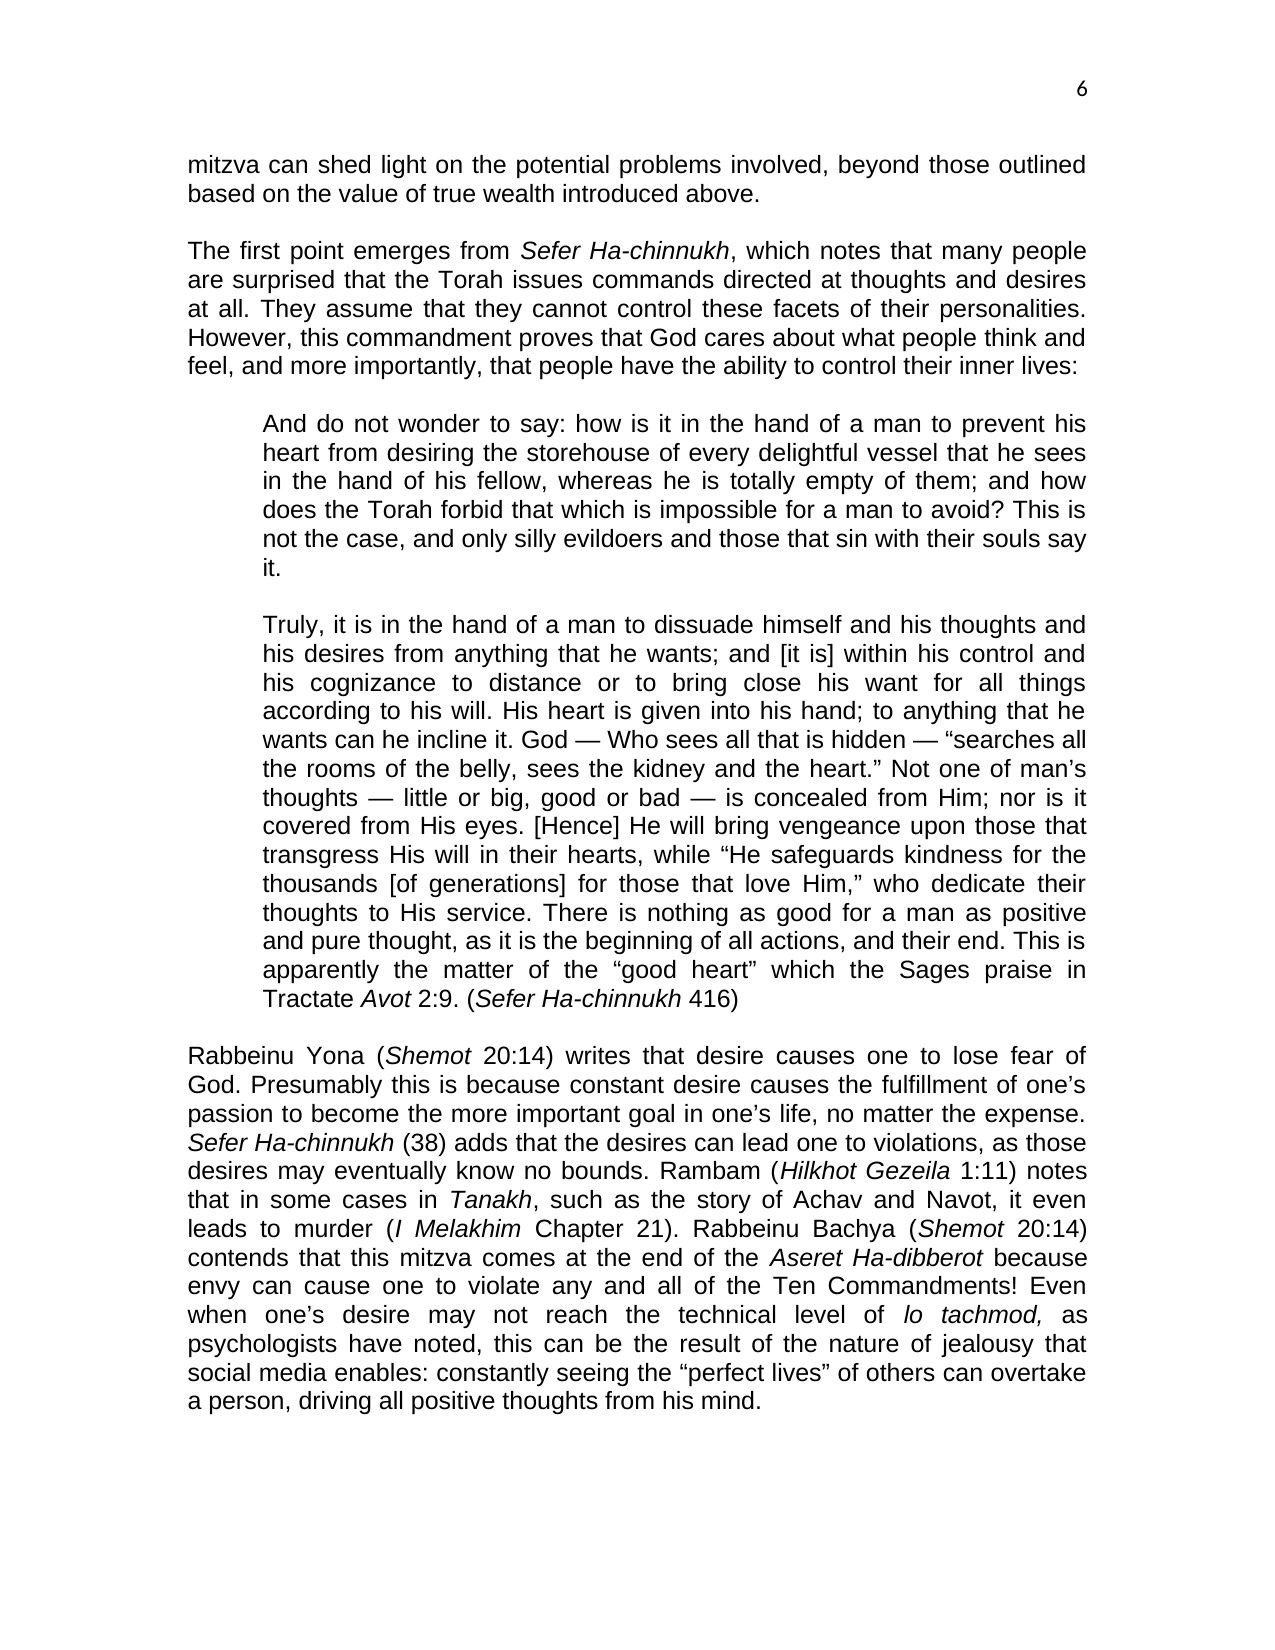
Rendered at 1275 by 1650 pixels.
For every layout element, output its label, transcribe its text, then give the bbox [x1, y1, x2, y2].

text Truly, it is in the hand of a man to dissuade himself and his thoughts and his desires from anything that he wants; and [it is] within his control and his cognizance to distance or to bring close his want for all things according to his will. His heart is given into his hand; to anything that he wants can he incline it. God — Who sees all that is hidden — “searches all the rooms of the belly, sees the kidney and the heart.” Not one of man’s thoughts — little or big, good or bad — is concealed from Him; nor is it covered from His eyes. [Hence] He will bring vengeance upon those that transgress His will in their hearts, while “He safeguards kindness for the thousands [of generations] for those that love Him,” who dedicate their thoughts to His service. There is nothing as good for a man as positive and pure thought, as it is the beginning of all actions, and their end. This is apparently the matter of the “good heart” which the Sages praise in Tractate Avot 2:9. (Sefer Ha-chinnukh 416) [262, 610, 1088, 1012]
text Rabbeinu Yona (Shemot 20:14) writes that desire causes one to lose fear of God. Presumably this is because constant desire causes the fulfillment of one’s passion to become the more important goal in one’s life, no matter the expense. Sefer Ha-chinnukh (38) adds that the desires can lead one to violations, as those desires may eventually know no bounds. Rambam (Hilkhot Gezeila 1:11) notes that in some cases in Tanakh, such as the story of Achav and Navot, it even leads to murder (I Melakhim Chapter 21). Rabbeinu Bachya (Shemot 20:14) contends that this mitzva comes at the end of the Aseret Ha-dibberot because envy can cause one to violate any and all of the Ten Commandments! Even when one’s desire may not reach the technical level of lo tachmod, as psychologists have noted, this can be the result of the nature of jealousy that social media enables: constantly seeing the “perfect lives” of others can overtake a person, driving all positive thoughts from his mind. [187, 1041, 1088, 1415]
text And do not wonder to say: how is it in the hand of a man to prevent his heart from desiring the storehouse of every delightful vessel that he sees in the hand of his fellow, whereas he is totally empty of them; and how does the Torah forbid that which is impossible for a man to avoid? This is not the case, and only silly evildoers and those that sin with their souls say it. [262, 409, 1088, 581]
text The first point emerges from Sefer Ha-chinnukh, which notes that many people are surprised that the Torah issues commands directed at thoughts and desires at all. They assume that they cannot control these facets of their personalities. However, this commandment proves that God cares about what people think and feel, and more importantly, that people have the ability to control their inner lives: [187, 236, 1088, 380]
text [187, 150, 1088, 207]
